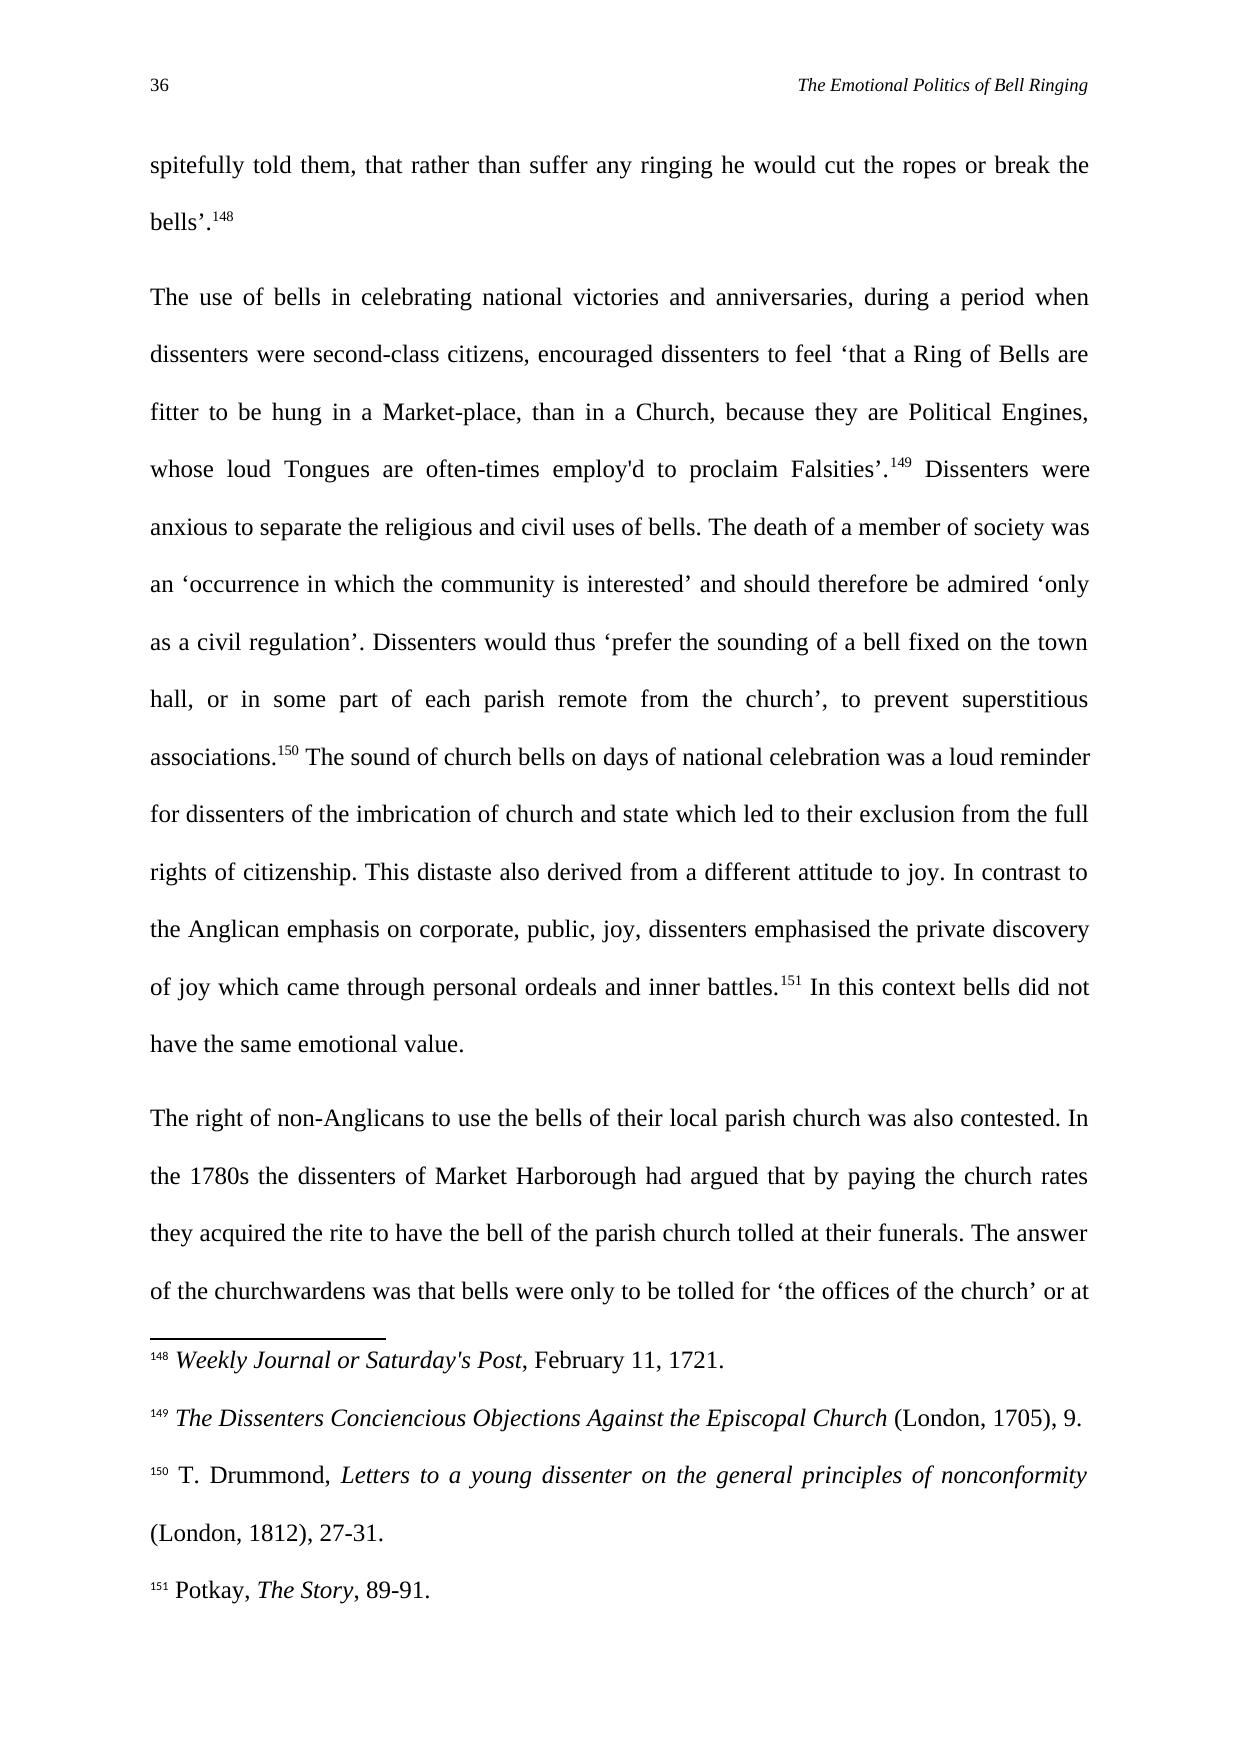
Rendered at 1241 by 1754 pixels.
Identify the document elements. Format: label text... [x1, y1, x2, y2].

text Dissenters had little joy in the sound of bells. The use of a single bell to summon congregations was acceptable, ‘like the use of the Silver Trumpets’ under biblical law. Many seventeenth and eighteenth-century dissenting chapels had a small bell in a cupola above the front entrance. Yet other forms of ringing were derided as superstitious. A distaste for ringing became a signifier of dissent. In a 1707 a London churchwarden was accused of being a dissenter because he had argued that ‘hee Knew of noe occasion they had for bells to ring people to Church for ev[er]y body knew how to goe to Church at ten a Clock in the morning without bells’. Failing to ring bells for moments of national celebration indicated a puritanical bent of mind. On the anniversary of Queen Anne’s birthday in 1721 bells rang across the City of London. Yet St Mary le Bow remained silent. The ringers were stopped, the Weekly Journal reported, ‘by a puritanical churchwarden in Cheapside, who very spitefully told them, that rather than suffer any ringing he would cut the ropes or break the bells’. [150, 150, 1090, 236]
text The use of bells in celebrating national victories and anniversaries, during a period when dissenters were second-class citizens, encouraged dissenters to feel ‘that a Ring of Bells are fitter to be hung in a Market-place, than in a Church, because they are Political Engines, whose loud Tongues are often-times employ'd to proclaim Falsities’. Dissenters were anxious to separate the religious and civil uses of bells. The death of a member of society was an ‘occurrence in which the community is interested’ and should therefore be admired ‘only as a civil regulation’. Dissenters would thus ‘prefer the sounding of a bell fixed on the town hall, or in some part of each parish remote from the church’, to prevent superstitious associations. The sound of church bells on days of national celebration was a loud reminder for dissenters of the imbrication of church and state which led to their exclusion from the full rights of citizenship. This distaste also derived from a different attitude to joy. In contrast to the Anglican emphasis on corporate, public, joy, dissenters emphasised the private discovery of joy which came through personal ordeals and inner battles. In this context bells did not have the same emotional value. [150, 282, 1090, 1058]
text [150, 1103, 1090, 1304]
